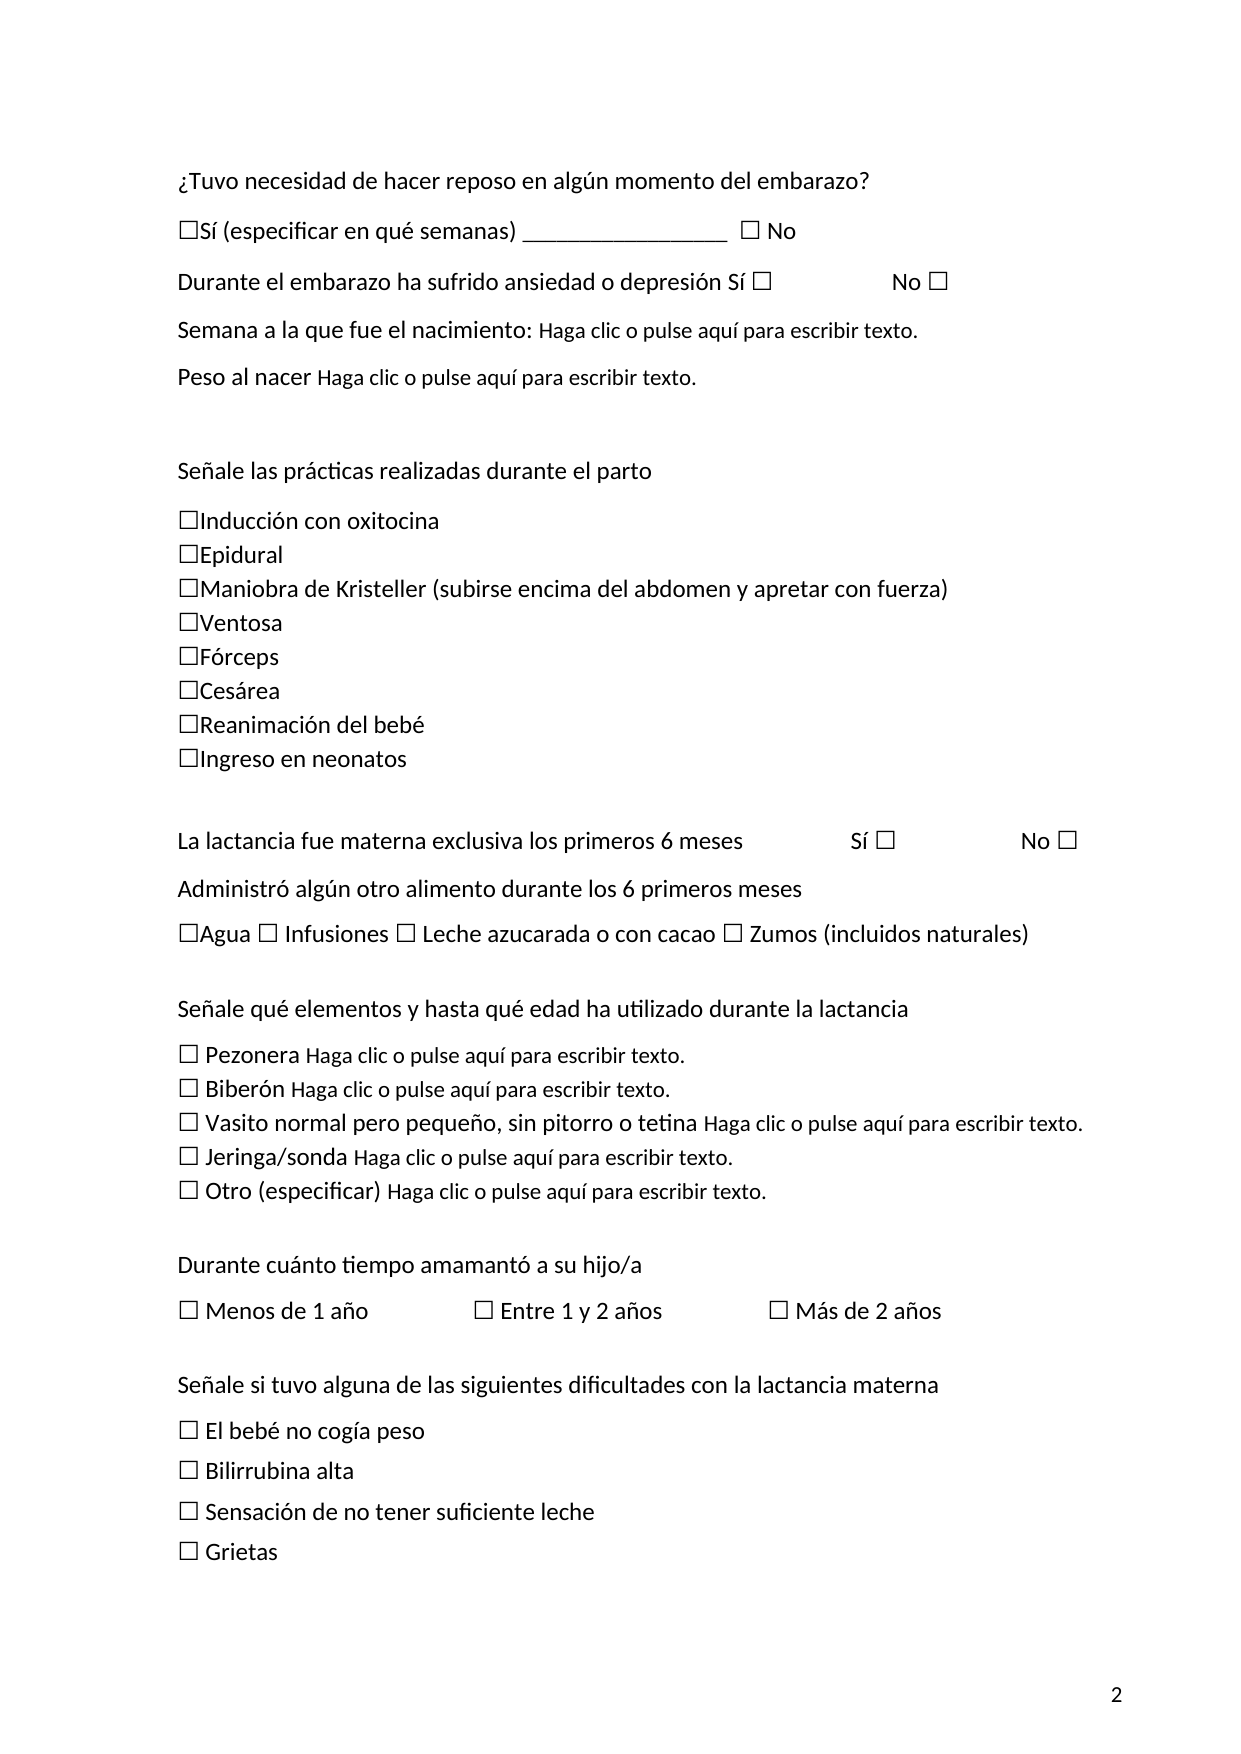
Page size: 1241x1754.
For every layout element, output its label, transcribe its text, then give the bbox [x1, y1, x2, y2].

text Durante el embarazo ha sufrido ansiedad o depresión Sí No [177, 263, 1122, 297]
text Otro (especificar) [177, 1172, 1122, 1207]
text La lactancia fue materna exclusiva los primeros 6 meses Sí No [177, 822, 1122, 856]
text Semana a la que fue el nacimiento: [177, 314, 1122, 344]
text Fórceps [177, 639, 1122, 673]
text Cesárea [177, 673, 1122, 707]
text Maniobra de Kristeller (subirse encima del abdomen y apretar con fuerza) [177, 571, 1122, 605]
text Biberón [177, 1070, 1122, 1104]
text Señale si tuvo alguna de las siguientes dificultades con la lactancia materna [177, 1370, 1122, 1400]
text Señale qué elementos y hasta qué edad ha utilizado durante la lactancia [177, 993, 1122, 1024]
text Grietas [177, 1534, 1122, 1568]
text Epidural [177, 537, 1122, 571]
text Bilirrubina alta [177, 1453, 1122, 1487]
text Ingreso en neonatos [177, 741, 1122, 775]
text Agua Infusiones Leche azucarada o con cacao Zumos (incluidos naturales) [177, 916, 1122, 950]
text El bebé no cogía peso [177, 1413, 1122, 1447]
text ¿Tuvo necesidad de hacer reposo en algún momento del embarazo? [177, 165, 1122, 196]
text Administró algún otro alimento durante los 6 primeros meses [177, 873, 1122, 904]
text Vasito normal pero pequeño, sin pitorro o tetina [177, 1104, 1122, 1138]
text Reanimación del bebé [177, 707, 1122, 741]
text Jeringa/sonda [177, 1138, 1122, 1172]
text Ventosa [177, 605, 1122, 639]
text Menos de 1 año Entre 1 y 2 años Más de 2 años [177, 1293, 1122, 1327]
text Peso al nacer [177, 361, 1122, 392]
text Sensación de no tener suficiente leche [177, 1493, 1122, 1527]
text Señale las prácticas realizadas durante el parto [177, 456, 1122, 486]
text Pezonera [177, 1036, 1122, 1070]
text Sí (especificar en qué semanas) No [177, 212, 1122, 247]
text Durante cuánto tiempo amamantó a su hijo/a [177, 1249, 1122, 1280]
text Inducción con oxitocina [177, 503, 1122, 537]
